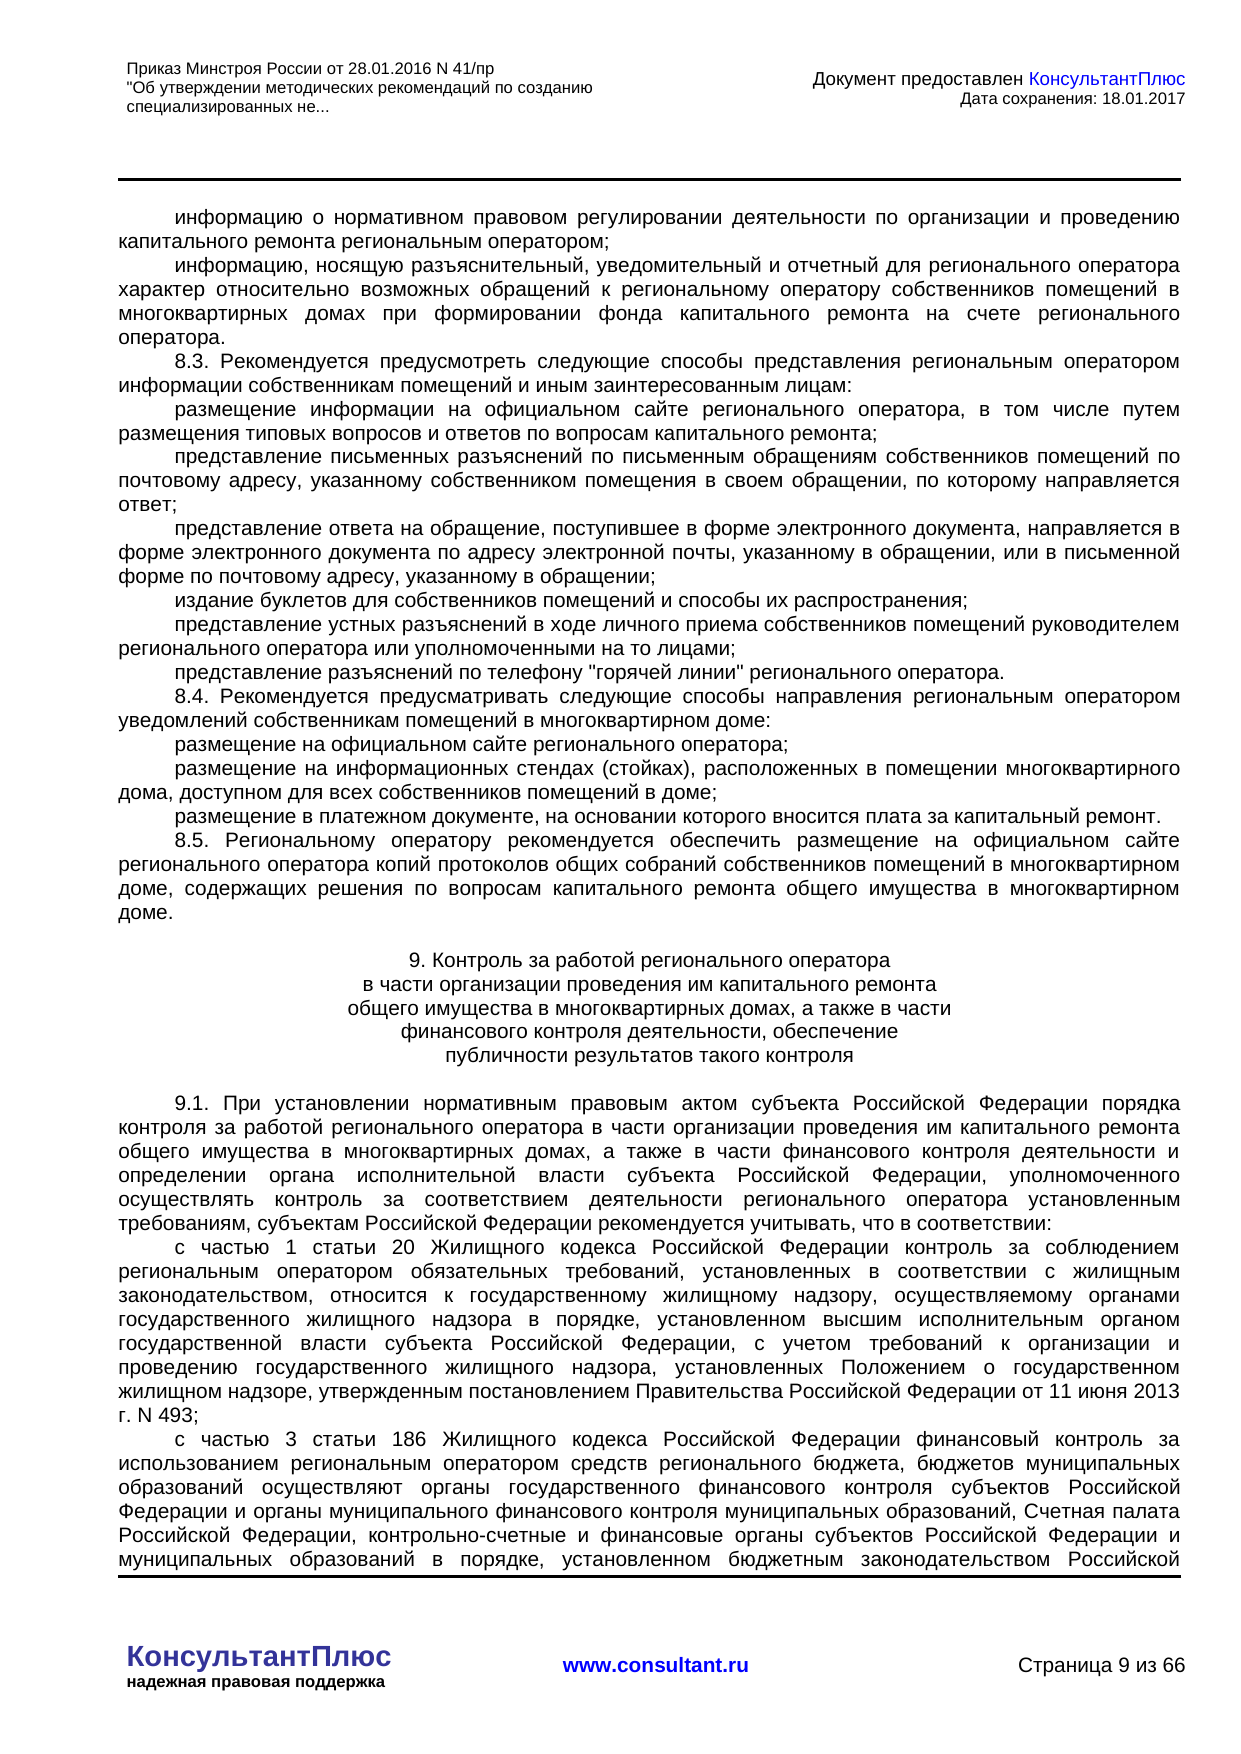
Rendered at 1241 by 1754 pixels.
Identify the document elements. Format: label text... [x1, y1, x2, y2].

text размещение на официальном сайте регионального оператора; [118, 732, 1181, 756]
text представление ответа на обращение, поступившее в форме электронного документа, направляется в форме электронного документа по адресу электронной почты, указанному в обращении, или в письменной форме по почтовому адресу, указанному в обращении; [118, 516, 1181, 588]
text общего имущества в многоквартирных домах, а также в части [118, 995, 1181, 1019]
text 9.1. При установлении нормативным правовым актом субъекта Российской Федерации порядка контроля за работой регионального оператора в части организации проведения им капитального ремонта общего имущества в многоквартирных домах, а также в части финансового контроля деятельности и определении органа исполнительной власти субъекта Российской Федерации, уполномоченного осуществлять контроль за соответствием деятельности регионального оператора установленным требованиям, субъектам Российской Федерации рекомендуется учитывать, что в соответствии: [118, 1091, 1181, 1235]
text в части организации проведения им капитального ремонта [118, 971, 1181, 995]
text с частью 1 статьи 20 Жилищного кодекса Российской Федерации контроль за соблюдением региональным оператором обязательных требований, установленных в соответствии с жилищным законодательством, относится к государственному жилищному надзору, осуществляемому органами государственного жилищного надзора в порядке, установленном высшим исполнительным органом государственной власти субъекта Российской Федерации, с учетом требований к организации и проведению государственного жилищного надзора, установленных Положением о государственном жилищном надзоре, утвержденным постановлением Правительства Российской Федерации от 11 июня 2013 г. N 493; [118, 1235, 1181, 1427]
text размещение информации на официальном сайте регионального оператора, в том числе путем размещения типовых вопросов и ответов по вопросам капитального ремонта; [118, 396, 1181, 444]
text 9. Контроль за работой регионального оператора [118, 947, 1181, 971]
text размещение в платежном документе, на основании которого вносится плата за капитальный ремонт. [118, 804, 1181, 828]
text финансового контроля деятельности, обеспечение [118, 1019, 1181, 1043]
text публичности результатов такого контроля [118, 1043, 1181, 1067]
text информацию, носящую разъяснительный, уведомительный и отчетный для регионального оператора характер относительно возможных обращений к региональному оператору собственников помещений в многоквартирных домах при формировании фонда капитального ремонта на счете регионального оператора. [118, 253, 1181, 348]
text информацию о нормативном правовом регулировании деятельности по организации и проведению капитального ремонта региональным оператором; [118, 205, 1181, 253]
text 8.5. Региональному оператору рекомендуется обеспечить размещение на официальном сайте регионального оператора копий протоколов общих собраний собственников помещений в многоквартирном доме, содержащих решения по вопросам капитального ремонта общего имущества в многоквартирном доме. [118, 828, 1181, 923]
text 8.3. Рекомендуется предусмотреть следующие способы представления региональным оператором информации собственникам помещений и иным заинтересованным лицам: [118, 348, 1181, 396]
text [118, 1427, 1181, 1570]
text размещение на информационных стендах (стойках), расположенных в помещении многоквартирного дома, доступном для всех собственников помещений в доме; [118, 756, 1181, 804]
text представление устных разъяснений в ходе личного приема собственников помещений руководителем регионального оператора или уполномоченными на то лицами; [118, 612, 1181, 660]
text представление разъяснений по телефону "горячей линии" регионального оператора. [118, 660, 1181, 684]
text издание буклетов для собственников помещений и способы их распространения; [118, 588, 1181, 612]
text представление письменных разъяснений по письменным обращениям собственников помещений по почтовому адресу, указанному собственником помещения в своем обращении, по которому направляется ответ; [118, 444, 1181, 516]
text 8.4. Рекомендуется предусматривать следующие способы направления региональным оператором уведомлений собственникам помещений в многоквартирном доме: [118, 684, 1181, 732]
